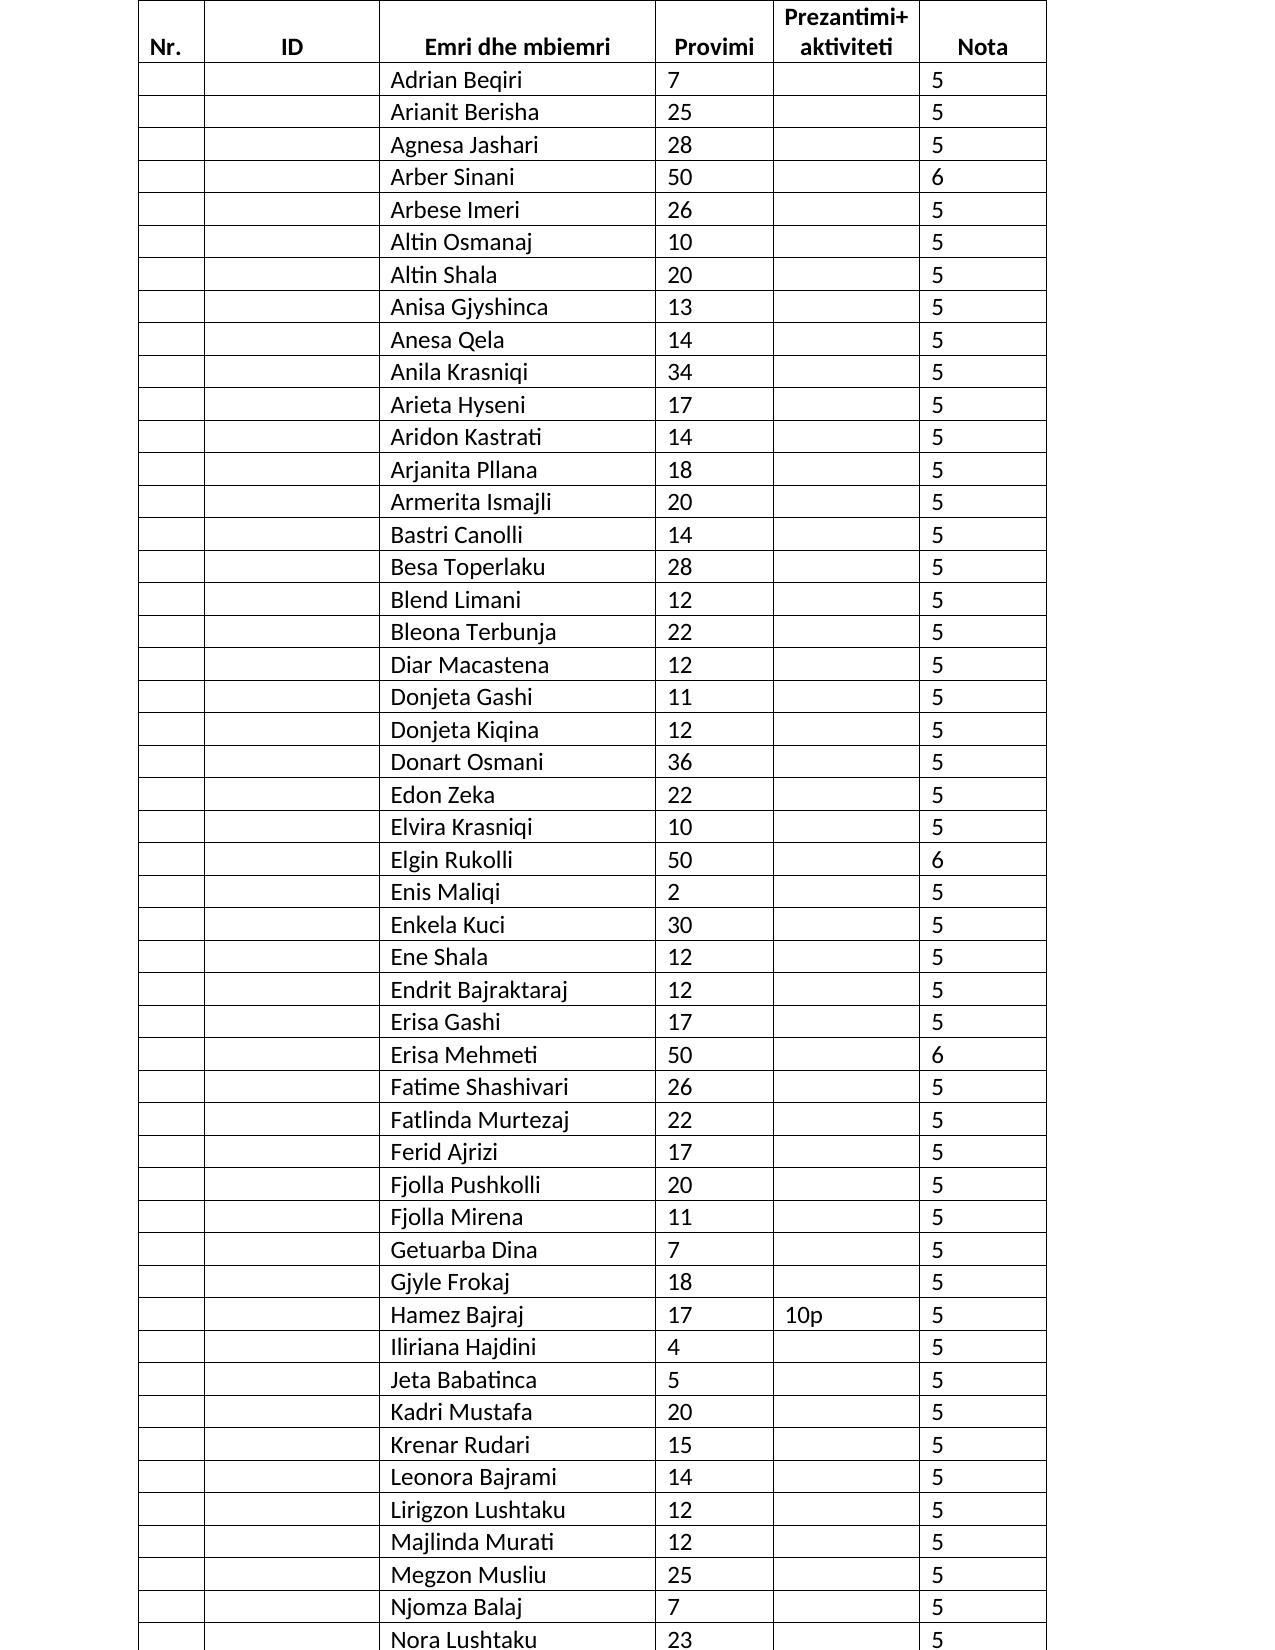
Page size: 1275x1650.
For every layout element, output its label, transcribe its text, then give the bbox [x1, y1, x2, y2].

table_cell Iliriana Hajdini [380, 1331, 655, 1362]
table_cell [205, 128, 379, 159]
table_cell 5 [920, 1006, 1046, 1037]
table_cell Lirigzon Lushtaku [380, 1493, 655, 1524]
table_cell Donart Osmani [380, 746, 655, 777]
table_cell 25 [656, 1558, 773, 1589]
table_cell [205, 1363, 379, 1394]
table_cell 12 [656, 713, 773, 744]
table_cell [774, 713, 919, 744]
table_cell [774, 941, 919, 972]
table_cell 12 [656, 648, 773, 679]
table_cell 5 [920, 128, 1046, 159]
table_cell [774, 1071, 919, 1102]
table_header Emri dhe mbiemri [380, 1, 655, 62]
table_cell [139, 1461, 204, 1492]
table_cell Fatlinda Murtezaj [380, 1103, 655, 1134]
table_cell [774, 1623, 919, 1650]
table_cell [139, 1168, 204, 1199]
table_cell 23 [656, 1623, 773, 1650]
table_cell [139, 551, 204, 582]
table_cell [774, 908, 919, 939]
table_cell [205, 616, 379, 647]
table_cell [774, 1266, 919, 1297]
table_cell [139, 1298, 204, 1329]
table_cell 5 [920, 551, 1046, 582]
table_cell [139, 388, 204, 419]
table_cell Arbese Imeri [380, 193, 655, 224]
table_cell [205, 1201, 379, 1232]
table_cell [139, 908, 204, 939]
table_cell [774, 778, 919, 809]
table_cell 5 [920, 1103, 1046, 1134]
table_cell 50 [656, 843, 773, 874]
table_cell 5 [920, 1363, 1046, 1394]
table_cell Donjeta Gashi [380, 681, 655, 712]
table_cell 5 [920, 778, 1046, 809]
table_cell [205, 1298, 379, 1329]
table_cell 14 [656, 421, 773, 452]
table_cell 10 [656, 811, 773, 842]
table_cell Arjanita Pllana [380, 453, 655, 484]
table_cell Fatime Shashivari [380, 1071, 655, 1102]
table_cell [139, 1331, 204, 1362]
table_cell 22 [656, 616, 773, 647]
table_header Nota [920, 1, 1046, 62]
table_cell [205, 1038, 379, 1069]
table_cell Leonora Bajrami [380, 1461, 655, 1492]
table_cell [205, 96, 379, 127]
table_cell [139, 713, 204, 744]
table_cell [205, 1493, 379, 1524]
table_cell 17 [656, 388, 773, 419]
table_cell [205, 453, 379, 484]
table_cell 6 [920, 161, 1046, 192]
table_cell [205, 258, 379, 289]
table_cell [205, 713, 379, 744]
table_cell 5 [920, 1428, 1046, 1459]
table_cell [774, 388, 919, 419]
table_cell [774, 1103, 919, 1134]
table_cell 26 [656, 193, 773, 224]
table_cell 5 [920, 193, 1046, 224]
table_cell 5 [920, 388, 1046, 419]
table_cell 7 [656, 1591, 773, 1622]
table_cell [139, 193, 204, 224]
table_cell [774, 1428, 919, 1459]
table_cell Diar Macastena [380, 648, 655, 679]
table_cell [774, 1591, 919, 1622]
table_cell Njomza Balaj [380, 1591, 655, 1622]
table_cell Anisa Gjyshinca [380, 291, 655, 322]
table_cell [774, 1396, 919, 1427]
table_cell 5 [920, 486, 1046, 517]
table_cell [774, 518, 919, 549]
table_cell Megzon Musliu [380, 1558, 655, 1589]
table_cell [205, 746, 379, 777]
table_cell [774, 453, 919, 484]
table_cell [139, 843, 204, 874]
table_cell Agnesa Jashari [380, 128, 655, 159]
table_cell [139, 1103, 204, 1134]
table_cell [205, 356, 379, 387]
table_cell Aridon Kastrati [380, 421, 655, 452]
table_cell Majlinda Murati [380, 1526, 655, 1557]
table_cell 12 [656, 583, 773, 614]
table_cell 20 [656, 1168, 773, 1199]
table_cell [139, 616, 204, 647]
table_cell [774, 1331, 919, 1362]
table_cell [205, 1233, 379, 1264]
table_cell [774, 1168, 919, 1199]
table_cell [139, 973, 204, 1004]
table_cell 28 [656, 551, 773, 582]
table_cell [205, 388, 379, 419]
table_cell [139, 1526, 204, 1557]
table_cell [205, 226, 379, 257]
table_cell [774, 551, 919, 582]
table_cell 5 [920, 1558, 1046, 1589]
table_cell 6 [920, 843, 1046, 874]
table_cell [205, 421, 379, 452]
table_cell 4 [656, 1331, 773, 1362]
table_cell 12 [656, 1526, 773, 1557]
table_cell Besa Toperlaku [380, 551, 655, 582]
table_cell 6 [920, 1038, 1046, 1069]
table_cell [205, 551, 379, 582]
table_cell Nora Lushtaku [380, 1623, 655, 1650]
table_cell 5 [920, 1526, 1046, 1557]
table_cell Adrian Beqiri [380, 63, 655, 94]
table_cell [774, 161, 919, 192]
table_cell [774, 681, 919, 712]
table_cell [205, 193, 379, 224]
table_cell [139, 518, 204, 549]
table_cell [205, 1266, 379, 1297]
table_cell 10 [656, 226, 773, 257]
table_cell 5 [920, 518, 1046, 549]
table_cell 12 [656, 973, 773, 1004]
table_cell [205, 291, 379, 322]
table_cell [205, 973, 379, 1004]
table_cell 14 [656, 1461, 773, 1492]
table_cell [205, 1591, 379, 1622]
table_cell [139, 96, 204, 127]
table_cell [205, 908, 379, 939]
table_cell [139, 1493, 204, 1524]
table_cell [139, 1623, 204, 1650]
table_cell 5 [920, 973, 1046, 1004]
table_cell [774, 421, 919, 452]
table_cell 28 [656, 128, 773, 159]
table_cell [205, 1396, 379, 1427]
table_cell 22 [656, 778, 773, 809]
table_cell 5 [920, 746, 1046, 777]
table_cell [774, 876, 919, 907]
table_cell [139, 291, 204, 322]
table_cell 30 [656, 908, 773, 939]
table_cell 5 [920, 583, 1046, 614]
table_cell 50 [656, 161, 773, 192]
table_cell 15 [656, 1428, 773, 1459]
table_cell [774, 811, 919, 842]
table_cell 5 [920, 1266, 1046, 1297]
table_cell Elvira Krasniqi [380, 811, 655, 842]
table_cell Fjolla Pushkolli [380, 1168, 655, 1199]
table_cell 20 [656, 486, 773, 517]
table_cell [139, 1591, 204, 1622]
table_cell [139, 63, 204, 94]
table_cell [205, 161, 379, 192]
table_cell [774, 128, 919, 159]
table_cell [139, 681, 204, 712]
table_cell Getuarba Dina [380, 1233, 655, 1264]
table_cell [205, 63, 379, 94]
table_cell 5 [920, 713, 1046, 744]
table_cell 18 [656, 453, 773, 484]
table_cell 5 [920, 908, 1046, 939]
table_cell 17 [656, 1298, 773, 1329]
table_cell [139, 1363, 204, 1394]
table_cell 13 [656, 291, 773, 322]
table_cell [139, 746, 204, 777]
table_cell [774, 96, 919, 127]
table_cell Anesa Qela [380, 323, 655, 354]
table_cell [774, 356, 919, 387]
table_cell [139, 258, 204, 289]
table_cell [205, 518, 379, 549]
table_header Prezantimi+ aktiviteti [774, 1, 919, 62]
table_cell [139, 1396, 204, 1427]
table_cell 12 [656, 941, 773, 972]
table_cell 20 [656, 258, 773, 289]
table_cell Hamez Bajraj [380, 1298, 655, 1329]
table_cell Blend Limani [380, 583, 655, 614]
table_cell 5 [920, 648, 1046, 679]
table_cell 17 [656, 1006, 773, 1037]
table_cell 5 [920, 1168, 1046, 1199]
table_cell 7 [656, 1233, 773, 1264]
table_cell 5 [920, 1233, 1046, 1264]
table_cell [205, 1461, 379, 1492]
table_cell 14 [656, 518, 773, 549]
table_cell [205, 876, 379, 907]
table_cell [139, 128, 204, 159]
table_cell 5 [920, 291, 1046, 322]
table_cell [205, 941, 379, 972]
table_cell 11 [656, 681, 773, 712]
table_cell 5 [920, 63, 1046, 94]
table_cell [139, 1266, 204, 1297]
table_cell [139, 583, 204, 614]
table_cell 5 [920, 1071, 1046, 1102]
table_cell 5 [920, 258, 1046, 289]
table_cell 26 [656, 1071, 773, 1102]
table_cell [139, 1428, 204, 1459]
table_cell [774, 1461, 919, 1492]
table_cell 5 [920, 1201, 1046, 1232]
table_cell [205, 583, 379, 614]
table_header Provimi [656, 1, 773, 62]
table_cell 7 [656, 63, 773, 94]
table_cell [139, 226, 204, 257]
table_cell [205, 1623, 379, 1650]
table_cell [205, 1428, 379, 1459]
table_cell Elgin Rukolli [380, 843, 655, 874]
table_cell [205, 1168, 379, 1199]
table_cell [774, 583, 919, 614]
table_cell Kadri Mustafa [380, 1396, 655, 1427]
table_cell 17 [656, 1136, 773, 1167]
table_cell [205, 1071, 379, 1102]
table_cell [139, 648, 204, 679]
table_cell Enkela Kuci [380, 908, 655, 939]
table_cell 5 [920, 323, 1046, 354]
table_cell 5 [920, 681, 1046, 712]
table_cell Altin Osmanaj [380, 226, 655, 257]
table_cell [774, 843, 919, 874]
table_cell Donjeta Kiqina [380, 713, 655, 744]
table_cell [139, 811, 204, 842]
table_cell Enis Maliqi [380, 876, 655, 907]
table_cell 5 [920, 1623, 1046, 1650]
table_cell [774, 1526, 919, 1557]
table_cell 5 [920, 1298, 1046, 1329]
table_cell 5 [920, 1136, 1046, 1167]
table_cell Bleona Terbunja [380, 616, 655, 647]
table_cell 20 [656, 1396, 773, 1427]
table_cell Arber Sinani [380, 161, 655, 192]
table_cell 5 [920, 1331, 1046, 1362]
table_cell 10p [774, 1298, 919, 1329]
table_cell [774, 486, 919, 517]
table_cell [139, 778, 204, 809]
table_cell [774, 1558, 919, 1589]
table_cell Fjolla Mirena [380, 1201, 655, 1232]
table_cell [205, 486, 379, 517]
table_cell [774, 323, 919, 354]
table_cell 14 [656, 323, 773, 354]
table_cell [139, 876, 204, 907]
table_cell Edon Zeka [380, 778, 655, 809]
table_cell Arianit Berisha [380, 96, 655, 127]
table_cell 5 [920, 616, 1046, 647]
table_cell 5 [920, 1396, 1046, 1427]
table_cell Erisa Gashi [380, 1006, 655, 1037]
table_cell 11 [656, 1201, 773, 1232]
table_cell [139, 941, 204, 972]
table_cell 5 [920, 1493, 1046, 1524]
table_cell [205, 648, 379, 679]
table_cell 5 [920, 96, 1046, 127]
table_cell [205, 1558, 379, 1589]
table_cell [139, 1006, 204, 1037]
table_cell [205, 1103, 379, 1134]
table_cell [139, 1038, 204, 1069]
table_cell 18 [656, 1266, 773, 1297]
table_cell [774, 1493, 919, 1524]
table_cell 5 [920, 1461, 1046, 1492]
table_cell 50 [656, 1038, 773, 1069]
table_cell [205, 811, 379, 842]
table_cell [774, 616, 919, 647]
table_cell Gjyle Frokaj [380, 1266, 655, 1297]
table_cell [139, 1071, 204, 1102]
table_cell 36 [656, 746, 773, 777]
table_cell [774, 1136, 919, 1167]
table_cell 34 [656, 356, 773, 387]
table_cell Erisa Mehmeti [380, 1038, 655, 1069]
table_cell [139, 1233, 204, 1264]
table_cell 5 [920, 1591, 1046, 1622]
table_cell [139, 1201, 204, 1232]
table_cell Anila Krasniqi [380, 356, 655, 387]
table_cell Endrit Bajraktaraj [380, 973, 655, 1004]
table_cell Armerita Ismajli [380, 486, 655, 517]
table_cell Jeta Babatinca [380, 1363, 655, 1394]
table_cell Ferid Ajrizi [380, 1136, 655, 1167]
table_cell [139, 486, 204, 517]
table_cell [205, 778, 379, 809]
table_cell 22 [656, 1103, 773, 1134]
table_cell [774, 1038, 919, 1069]
table_cell 5 [920, 226, 1046, 257]
table_cell 5 [920, 811, 1046, 842]
table_cell 5 [920, 356, 1046, 387]
table_header ID [205, 1, 379, 62]
table_cell [774, 291, 919, 322]
table_cell [774, 193, 919, 224]
table_cell [205, 1136, 379, 1167]
table_cell [205, 681, 379, 712]
table_cell [139, 1558, 204, 1589]
table_cell [774, 973, 919, 1004]
table_cell 5 [656, 1363, 773, 1394]
table_cell [774, 1233, 919, 1264]
table_cell 5 [920, 421, 1046, 452]
table_cell [774, 63, 919, 94]
table_cell 25 [656, 96, 773, 127]
table_cell 5 [920, 876, 1046, 907]
table_cell Krenar Rudari [380, 1428, 655, 1459]
table_cell [205, 843, 379, 874]
table_cell Ene Shala [380, 941, 655, 972]
table_cell [139, 1136, 204, 1167]
table_cell [774, 1006, 919, 1037]
table_cell [205, 1006, 379, 1037]
table_cell [774, 1201, 919, 1232]
table_cell [774, 258, 919, 289]
table_cell [139, 161, 204, 192]
table_cell 5 [920, 941, 1046, 972]
table_cell 5 [920, 453, 1046, 484]
table_cell Altin Shala [380, 258, 655, 289]
table_cell [774, 648, 919, 679]
table_cell [774, 226, 919, 257]
table_header Nr. [139, 1, 204, 62]
table_cell [205, 323, 379, 354]
table_cell Bastri Canolli [380, 518, 655, 549]
table_cell [139, 453, 204, 484]
table_cell 2 [656, 876, 773, 907]
table_cell [205, 1526, 379, 1557]
table_cell [774, 1363, 919, 1394]
table_cell [205, 1331, 379, 1362]
table_cell [139, 356, 204, 387]
table_cell [774, 746, 919, 777]
table_cell [139, 421, 204, 452]
table_cell 12 [656, 1493, 773, 1524]
table_cell Arieta Hyseni [380, 388, 655, 419]
table_cell [139, 323, 204, 354]
